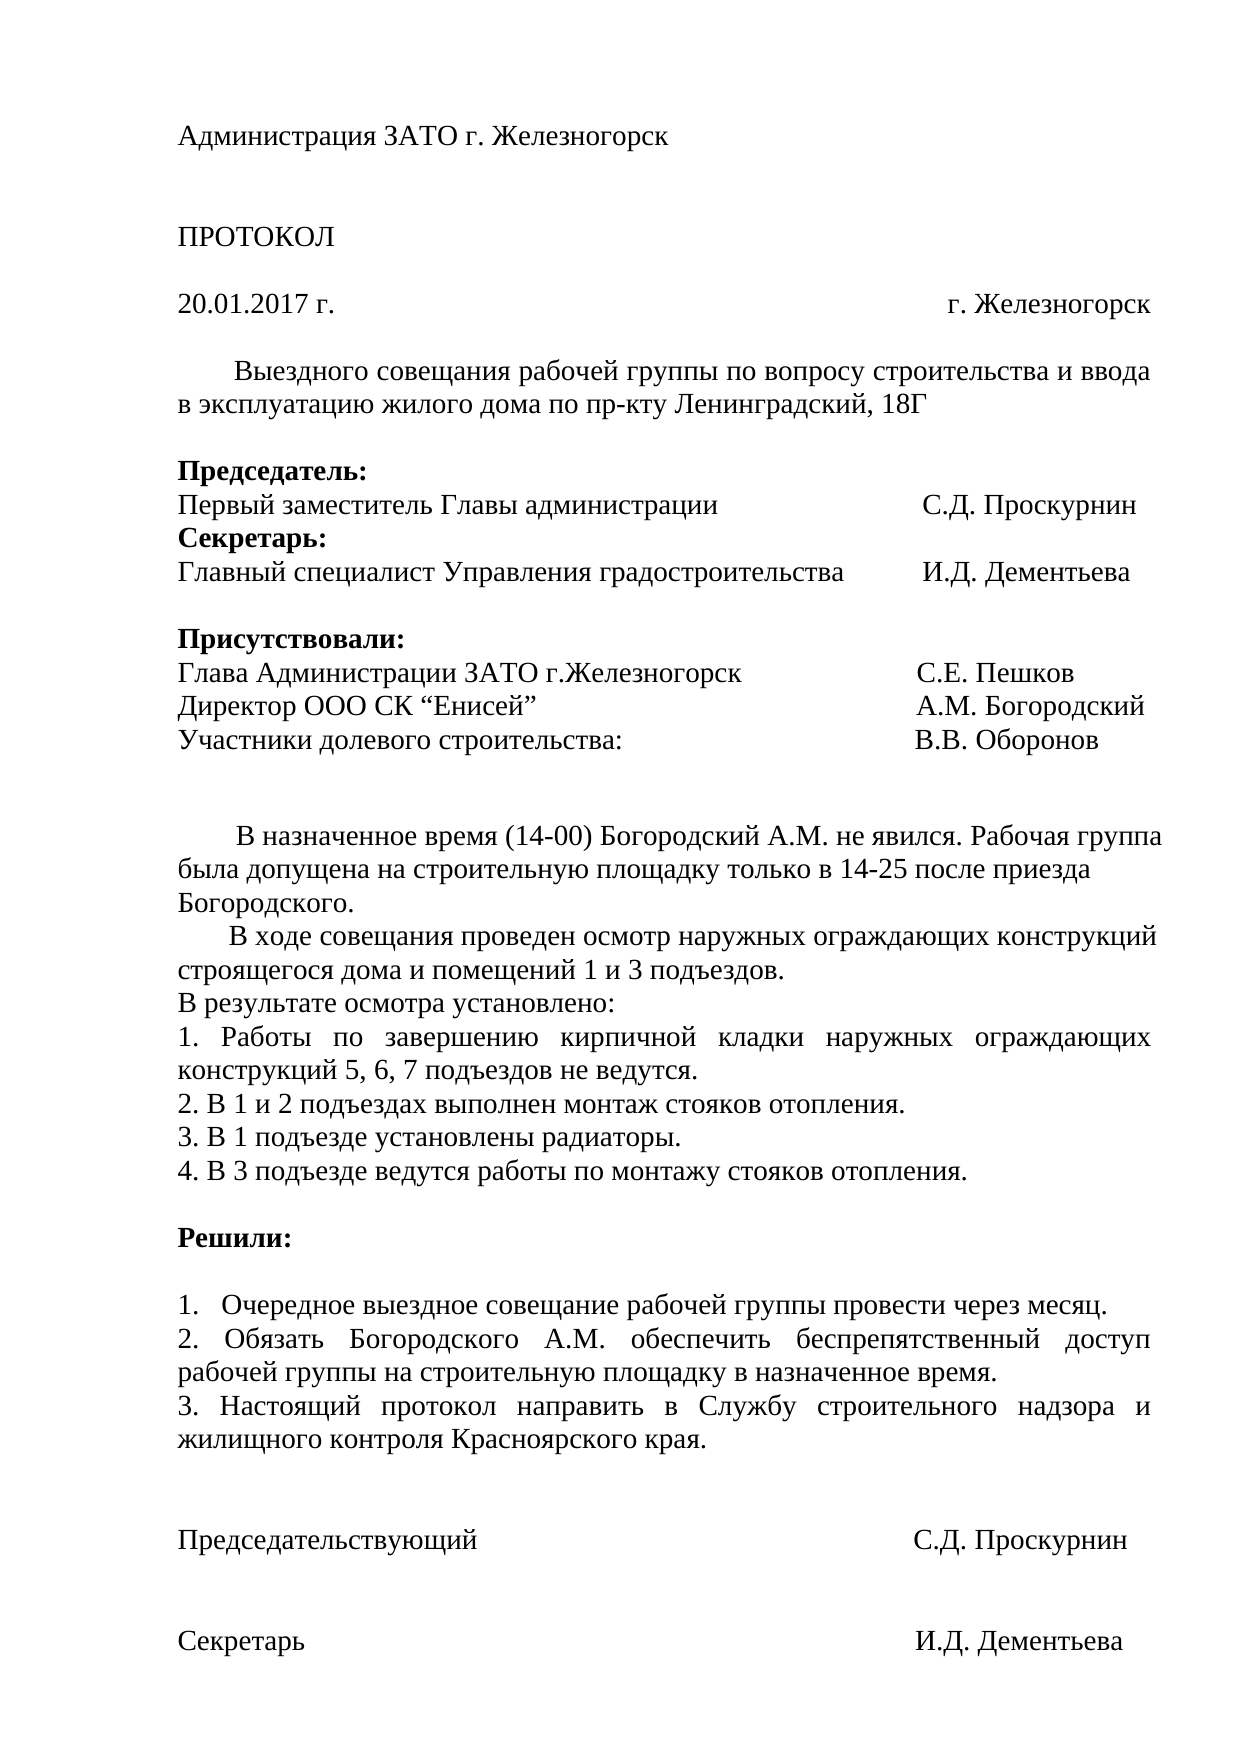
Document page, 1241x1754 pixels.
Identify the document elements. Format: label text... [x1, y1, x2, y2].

text Решили: [177, 1220, 1152, 1254]
text Председатель: [177, 453, 1152, 487]
text 20.01.2017 г. г. Железногорск [177, 286, 1152, 319]
text 2. В 1 и 2 подъездах выполнен монтаж стояков отопления. [177, 1086, 1152, 1119]
text 3. Настоящий протокол направить в Службу строительного надзора и жилищного контроля Красноярского края. [177, 1388, 1152, 1455]
text В ходе совещания проведен осмотр наружных ограждающих конструкций строящегося дома и помещений 1 и 3 подъездов. [177, 918, 1167, 985]
text В результате осмотра установлено: [177, 985, 1152, 1019]
text Главный специалист Управления градостроительства И.Д. Дементьева [177, 554, 1152, 588]
text Секретарь: [177, 521, 1152, 554]
text В назначенное время (14-00) Богородский А.М. не явился. Рабочая группа была допущена на строительную площадку только в 14-25 после приезда Богородского. [177, 818, 1167, 918]
text Участники долевого строительства: В.В. Оборонов [177, 722, 1152, 755]
text Директор ООО СК “Енисей” А.М. Богородский [177, 688, 1152, 722]
text Председательствующий С.Д. Проскурнин [177, 1522, 1152, 1556]
text 1. Работы по завершению кирпичной кладки наружных ограждающих конструкций 5, 6, 7 подъездов не ведутся. [177, 1019, 1152, 1086]
text Присутствовали: [177, 621, 1152, 655]
text Первый заместитель Главы администрации С.Д. Проскурнин [177, 487, 1152, 521]
text ПРОТОКОЛ [177, 219, 1152, 252]
text Администрация ЗАТО г. Железногорск [177, 118, 1152, 152]
text 4. В 3 подъезде ведутся работы по монтажу стояков отопления. [177, 1153, 1152, 1187]
text 2. Обязать Богородского А.М. обеспечить беспрепятственный доступ рабочей группы на строительную площадку в назначенное время. [177, 1321, 1152, 1388]
text Глава Администрации ЗАТО г.Железногорск С.Е. Пешков [177, 655, 1152, 688]
text 3. В 1 подъезде установлены радиаторы. [177, 1119, 1152, 1153]
text 1. Очередное выездное совещание рабочей группы провести через месяц. [177, 1287, 1152, 1321]
text Выездного совещания рабочей группы по вопросу строительства и ввода в эксплуатацию жилого дома по пр-кту Ленинградский, 18Г [177, 353, 1152, 420]
text Секретарь И.Д. Дементьева [177, 1623, 1152, 1656]
